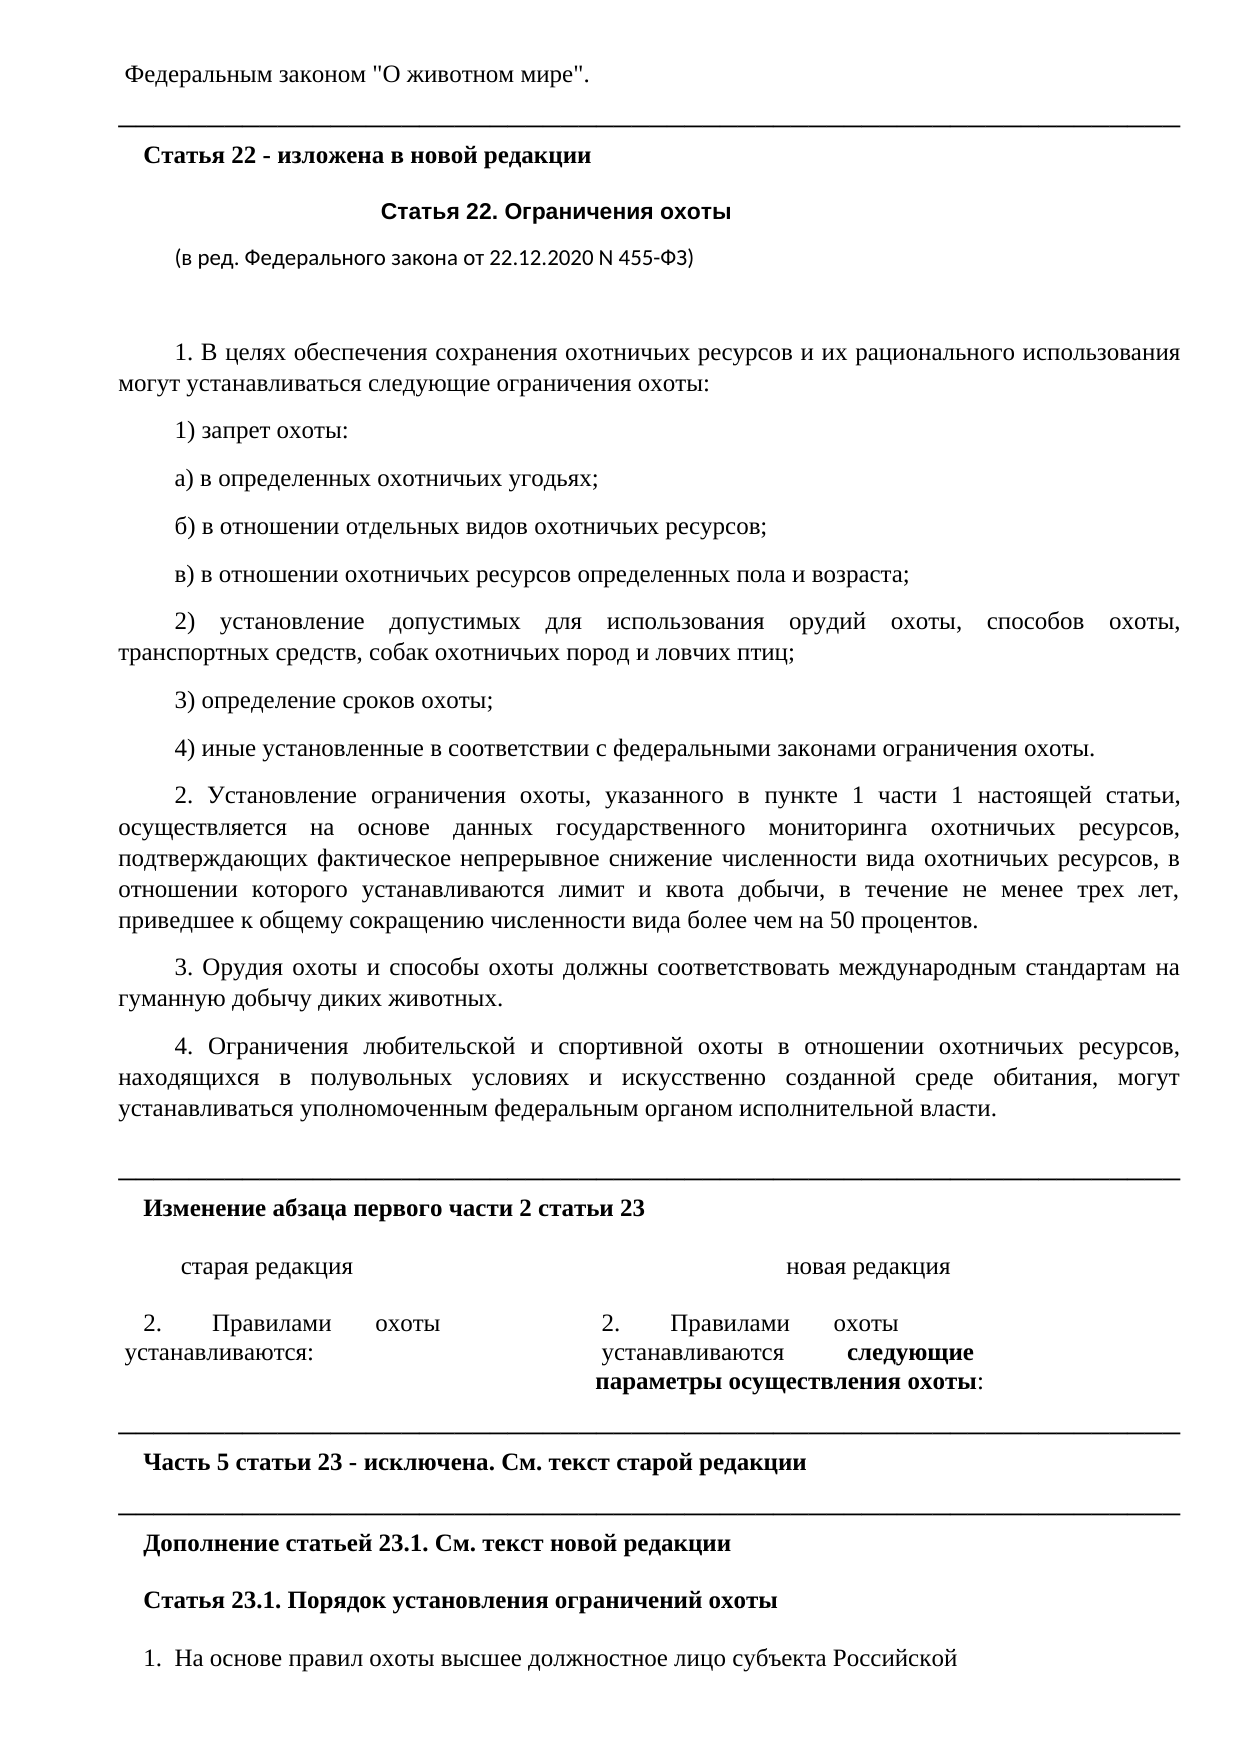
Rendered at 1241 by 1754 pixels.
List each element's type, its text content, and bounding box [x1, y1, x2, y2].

text в) в отношении охотничьих ресурсов определенных пола и возраста; [118, 559, 1181, 587]
text а) в определенных охотничьих угодьях; [118, 463, 1181, 492]
text Часть 5 статьи 23 - исключена. См. текст старой редакции [118, 1447, 1181, 1476]
text 2. Установление ограничения охоты, указанного в пункте 1 части 1 настоящей статьи, осуществляется на основе данных государственного мониторинга охотничьих ресурсов, подтверждающих фактическое непрерывное снижение численности вида охотничьих ресурсов, в отношении которого устанавливаются лимит и квота добычи, в течение не менее трех лет, приведшее к общему сокращению численности вида более чем на 50 процентов. [118, 781, 1181, 933]
text Статья 22 - изложена в новой редакции [118, 140, 1181, 169]
text ──────────────────────────────────────────────────────────── [118, 1141, 1181, 1193]
text 3. Орудия охоты и способы охоты должны соответствовать международным стандартам на гуманную добычу диких животных. [118, 952, 1181, 1012]
text ──────────────────────────────────────────────────────────── [118, 1476, 1181, 1528]
text Статья 23.1. Порядок установления ограничений охоты [118, 1586, 1181, 1614]
text ──────────────────────────────────────────────────────────── [118, 1394, 1181, 1447]
text ──────────────────────────────────────────────────────────── [118, 88, 1181, 140]
text 1. На основе правил охоты высшее должностное лицо субъекта Российской [118, 1643, 1181, 1672]
text устанавливаются: устанавливаются следующие [118, 1337, 1181, 1366]
text 1) запрет охоты: [118, 416, 1181, 444]
text 1. В целях обеспечения сохранения охотничьих ресурсов и их рационального использования могут устанавливаться следующие ограничения охоты: [118, 337, 1181, 397]
text Федеральным законом "О животном мире". [118, 59, 1181, 88]
text старая редакция новая редакция [118, 1251, 1181, 1279]
text параметры осуществления охоты: [118, 1366, 1181, 1394]
text б) в отношении отдельных видов охотничьих ресурсов; [118, 511, 1181, 540]
text 4) иные установленные в соответствии с федеральными законами ограничения охоты. [118, 733, 1181, 762]
text 4. Ограничения любительской и спортивной охоты в отношении охотничьих ресурсов, находящихся в полувольных условиях и искусственно созданной среде обитания, могут устанавливаться уполномоченным федеральным органом исполнительной власти. [118, 1031, 1181, 1122]
text 2) установление допустимых для использования орудий охоты, способов охоты, транспортных средств, собак охотничьих пород и ловчих птиц; [118, 606, 1181, 666]
text 3) определение сроков охоты; [118, 685, 1181, 714]
text (в ред. Федерального закона от 22.12.2020 N 455-ФЗ) [118, 243, 1181, 271]
text Изменение абзаца первого части 2 статьи 23 [118, 1193, 1181, 1222]
text Дополнение статьей 23.1. См. текст новой редакции [118, 1528, 1181, 1557]
text 2. Правилами охоты 2. Правилами охоты [118, 1308, 1181, 1337]
text Статья 22. Ограничения охоты [118, 198, 1181, 224]
